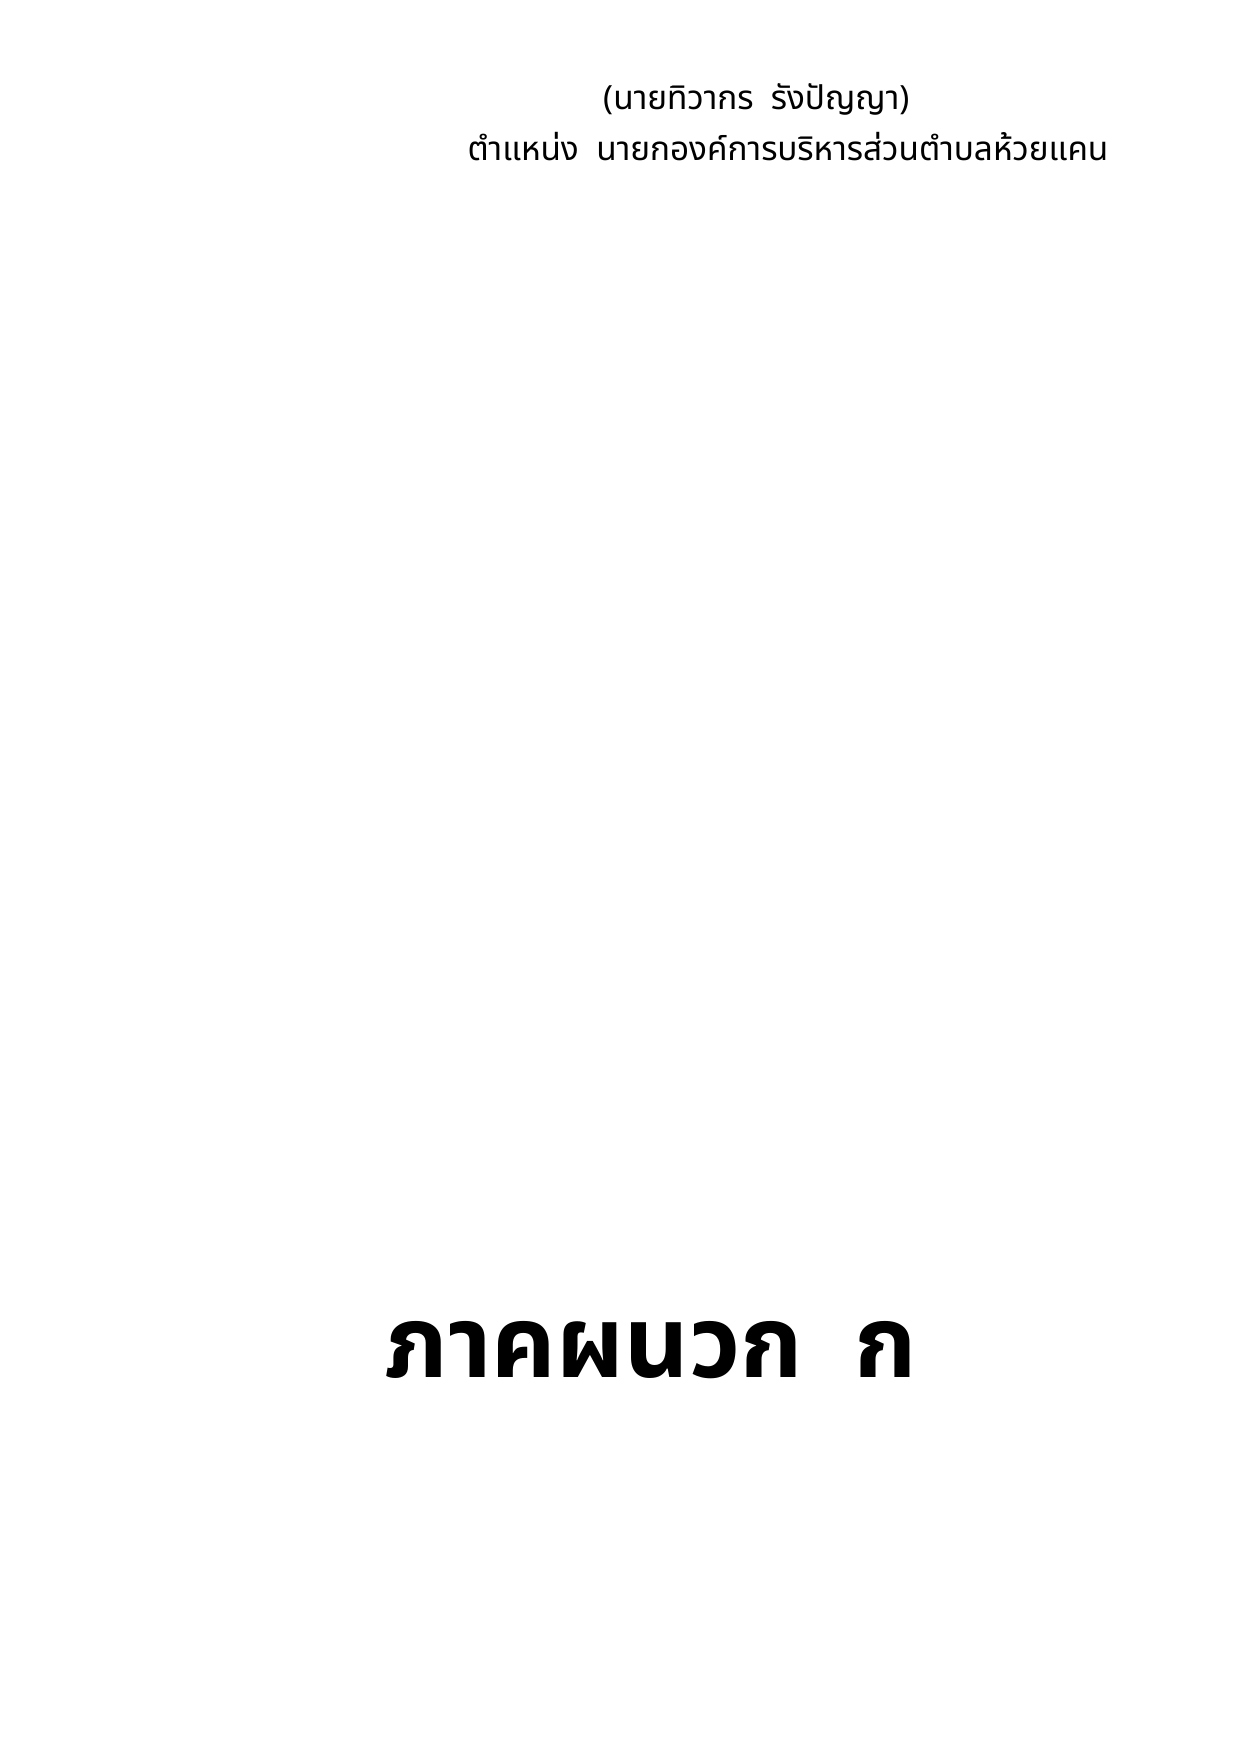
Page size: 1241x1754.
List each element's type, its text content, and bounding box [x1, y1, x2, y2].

text ตำแหน่ง นายกองค์การบริหารส่วนตำบลห้วยแคน [150, 124, 1152, 175]
text (นายทิวากร รังปัญญา) [150, 74, 1152, 124]
text ภาคผนวก ก [150, 1272, 1152, 1423]
